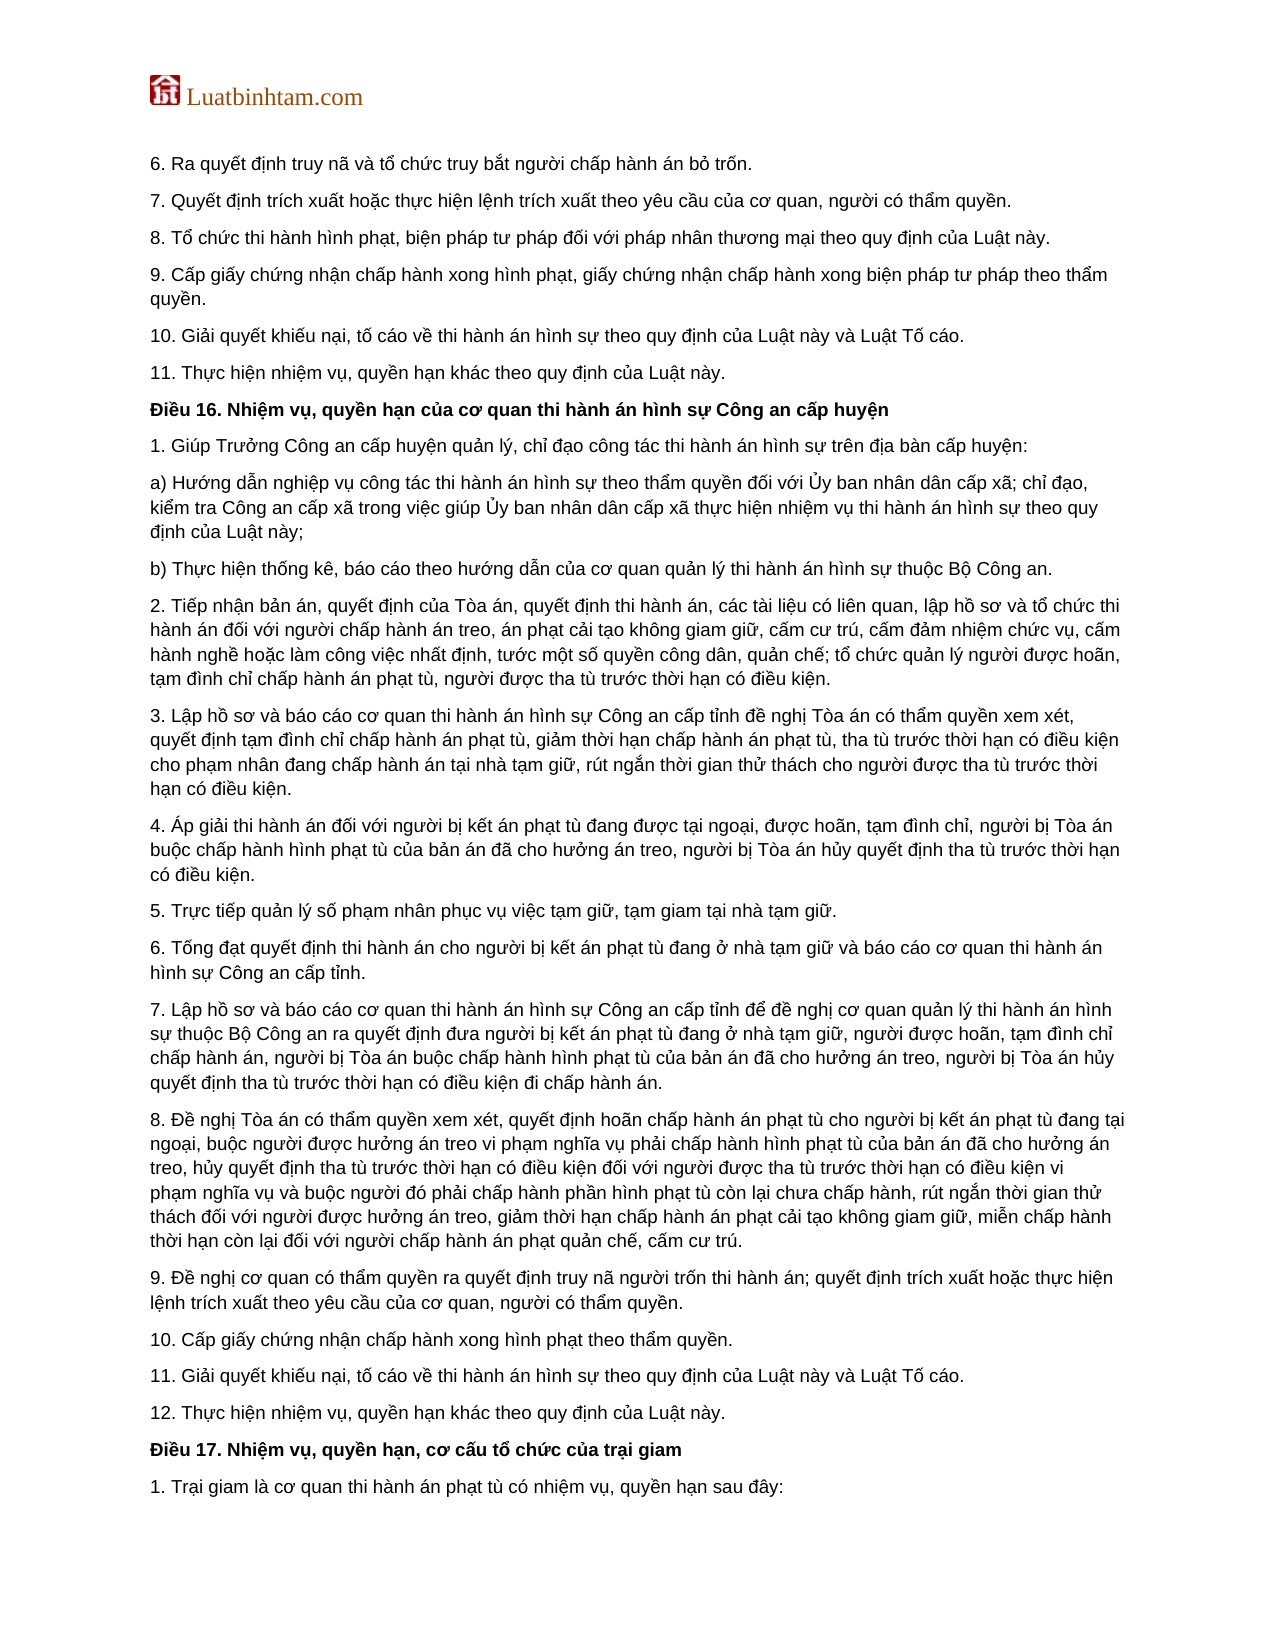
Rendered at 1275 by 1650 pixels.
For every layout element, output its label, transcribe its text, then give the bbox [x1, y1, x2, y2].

text 8. Đề nghị Tòa án có thẩm quyền xem xét, quyết định hoãn chấp hành án phạt tù cho người bị kết án phạt tù đang tại ngoại, buộc người được hưởng án treo vi phạm nghĩa vụ phải chấp hành hình phạt tù của bản án đã cho hưởng án treo, hủy quyết định tha tù trước thời hạn có điều kiện đối với người được tha tù trước thời hạn có điều kiện vi phạm nghĩa vụ và buộc người đó phải chấp hành phần hình phạt tù còn lại chưa chấp hành, rút ngắn thời gian thử thách đối với người được hưởng án treo, giảm thời hạn chấp hành án phạt cải tạo không giam giữ, miễn chấp hành thời hạn còn lại đối với người chấp hành án phạt quản chế, cấm cư trú. [150, 1106, 1125, 1252]
text 1. Giúp Trưởng Công an cấp huyện quản lý, chỉ đạo công tác thi hành án hình sự trên địa bàn cấp huyện: [150, 432, 1125, 457]
text 11. Thực hiện nhiệm vụ, quyền hạn khác theo quy định của Luật này. [150, 359, 1125, 383]
text 12. Thực hiện nhiệm vụ, quyền hạn khác theo quy định của Luật này. [150, 1399, 1125, 1424]
text 9. Cấp giấy chứng nhận chấp hành xong hình phạt, giấy chứng nhận chấp hành xong biện pháp tư pháp theo thẩm quyền. [150, 261, 1125, 309]
picture [150, 75, 181, 105]
text 7. Quyết định trích xuất hoặc thực hiện lệnh trích xuất theo yêu cầu của cơ quan, người có thẩm quyền. [150, 187, 1125, 211]
text 3. Lập hồ sơ và báo cáo cơ quan thi hành án hình sự Công an cấp tỉnh đề nghị Tòa án có thẩm quyền xem xét, quyết định tạm đình chỉ chấp hành án phạt tù, giảm thời hạn chấp hành án phạt tù, tha tù trước thời hạn có điều kiện cho phạm nhân đang chấp hành án tại nhà tạm giữ, rút ngắn thời gian thử thách cho người được tha tù trước thời hạn có điều kiện. [150, 702, 1125, 799]
text 2. Tiếp nhận bản án, quyết định của Tòa án, quyết định thi hành án, các tài liệu có liên quan, lập hồ sơ và tổ chức thi hành án đối với người chấp hành án treo, án phạt cải tạo không giam giữ, cấm cư trú, cấm đảm nhiệm chức vụ, cấm hành nghề hoặc làm công việc nhất định, tước một số quyền công dân, quản chế; tổ chức quản lý người được hoãn, tạm đình chỉ chấp hành án phạt tù, người được tha tù trước thời hạn có điều kiện. [150, 592, 1125, 689]
text 4. Áp giải thi hành án đối với người bị kết án phạt tù đang được tại ngoại, được hoãn, tạm đình chỉ, người bị Tòa án buộc chấp hành hình phạt tù của bản án đã cho hưởng án treo, người bị Tòa án hủy quyết định tha tù trước thời hạn có điều kiện. [150, 812, 1125, 885]
text 8. Tổ chức thi hành hình phạt, biện pháp tư pháp đối với pháp nhân thương mại theo quy định của Luật này. [150, 224, 1125, 248]
text 6. Ra quyết định truy nã và tổ chức truy bắt người chấp hành án bỏ trốn. [150, 150, 1125, 174]
text a) Hướng dẫn nghiệp vụ công tác thi hành án hình sự theo thẩm quyền đối với Ủy ban nhân dân cấp xã; chỉ đạo, kiểm tra Công an cấp xã trong việc giúp Ủy ban nhân dân cấp xã thực hiện nhiệm vụ thi hành án hình sự theo quy định của Luật này; [150, 469, 1125, 542]
text b) Thực hiện thống kê, báo cáo theo hướng dẫn của cơ quan quản lý thi hành án hình sự thuộc Bộ Công an. [150, 555, 1125, 579]
text 10. Giải quyết khiếu nại, tố cáo về thi hành án hình sự theo quy định của Luật này và Luật Tố cáo. [150, 322, 1125, 346]
text Điều 16. Nhiệm vụ, quyền hạn của cơ quan thi hành án hình sự Công an cấp huyện [150, 396, 1125, 420]
text 9. Đề nghị cơ quan có thẩm quyền ra quyết định truy nã người trốn thi hành án; quyết định trích xuất hoặc thực hiện lệnh trích xuất theo yêu cầu của cơ quan, người có thẩm quyền. [150, 1264, 1125, 1313]
text Điều 17. Nhiệm vụ, quyền hạn, cơ cấu tổ chức của trại giam [150, 1436, 1125, 1461]
text 11. Giải quyết khiếu nại, tố cáo về thi hành án hình sự theo quy định của Luật này và Luật Tố cáo. [150, 1362, 1125, 1387]
text 1. Trại giam là cơ quan thi hành án phạt tù có nhiệm vụ, quyền hạn sau đây: [150, 1473, 1125, 1497]
text 5. Trực tiếp quản lý số phạm nhân phục vụ việc tạm giữ, tạm giam tại nhà tạm giữ. [150, 897, 1125, 922]
text 7. Lập hồ sơ và báo cáo cơ quan thi hành án hình sự Công an cấp tỉnh để đề nghị cơ quan quản lý thi hành án hình sự thuộc Bộ Công an ra quyết định đưa người bị kết án phạt tù đang ở nhà tạm giữ, người được hoãn, tạm đình chỉ chấp hành án, người bị Tòa án buộc chấp hành hình phạt tù của bản án đã cho hưởng án treo, người bị Tòa án hủy quyết định tha tù trước thời hạn có điều kiện đi chấp hành án. [150, 996, 1125, 1093]
text 10. Cấp giấy chứng nhận chấp hành xong hình phạt theo thẩm quyền. [150, 1326, 1125, 1350]
text 6. Tống đạt quyết định thi hành án cho người bị kết án phạt tù đang ở nhà tạm giữ và báo cáo cơ quan thi hành án hình sự Công an cấp tỉnh. [150, 934, 1125, 983]
